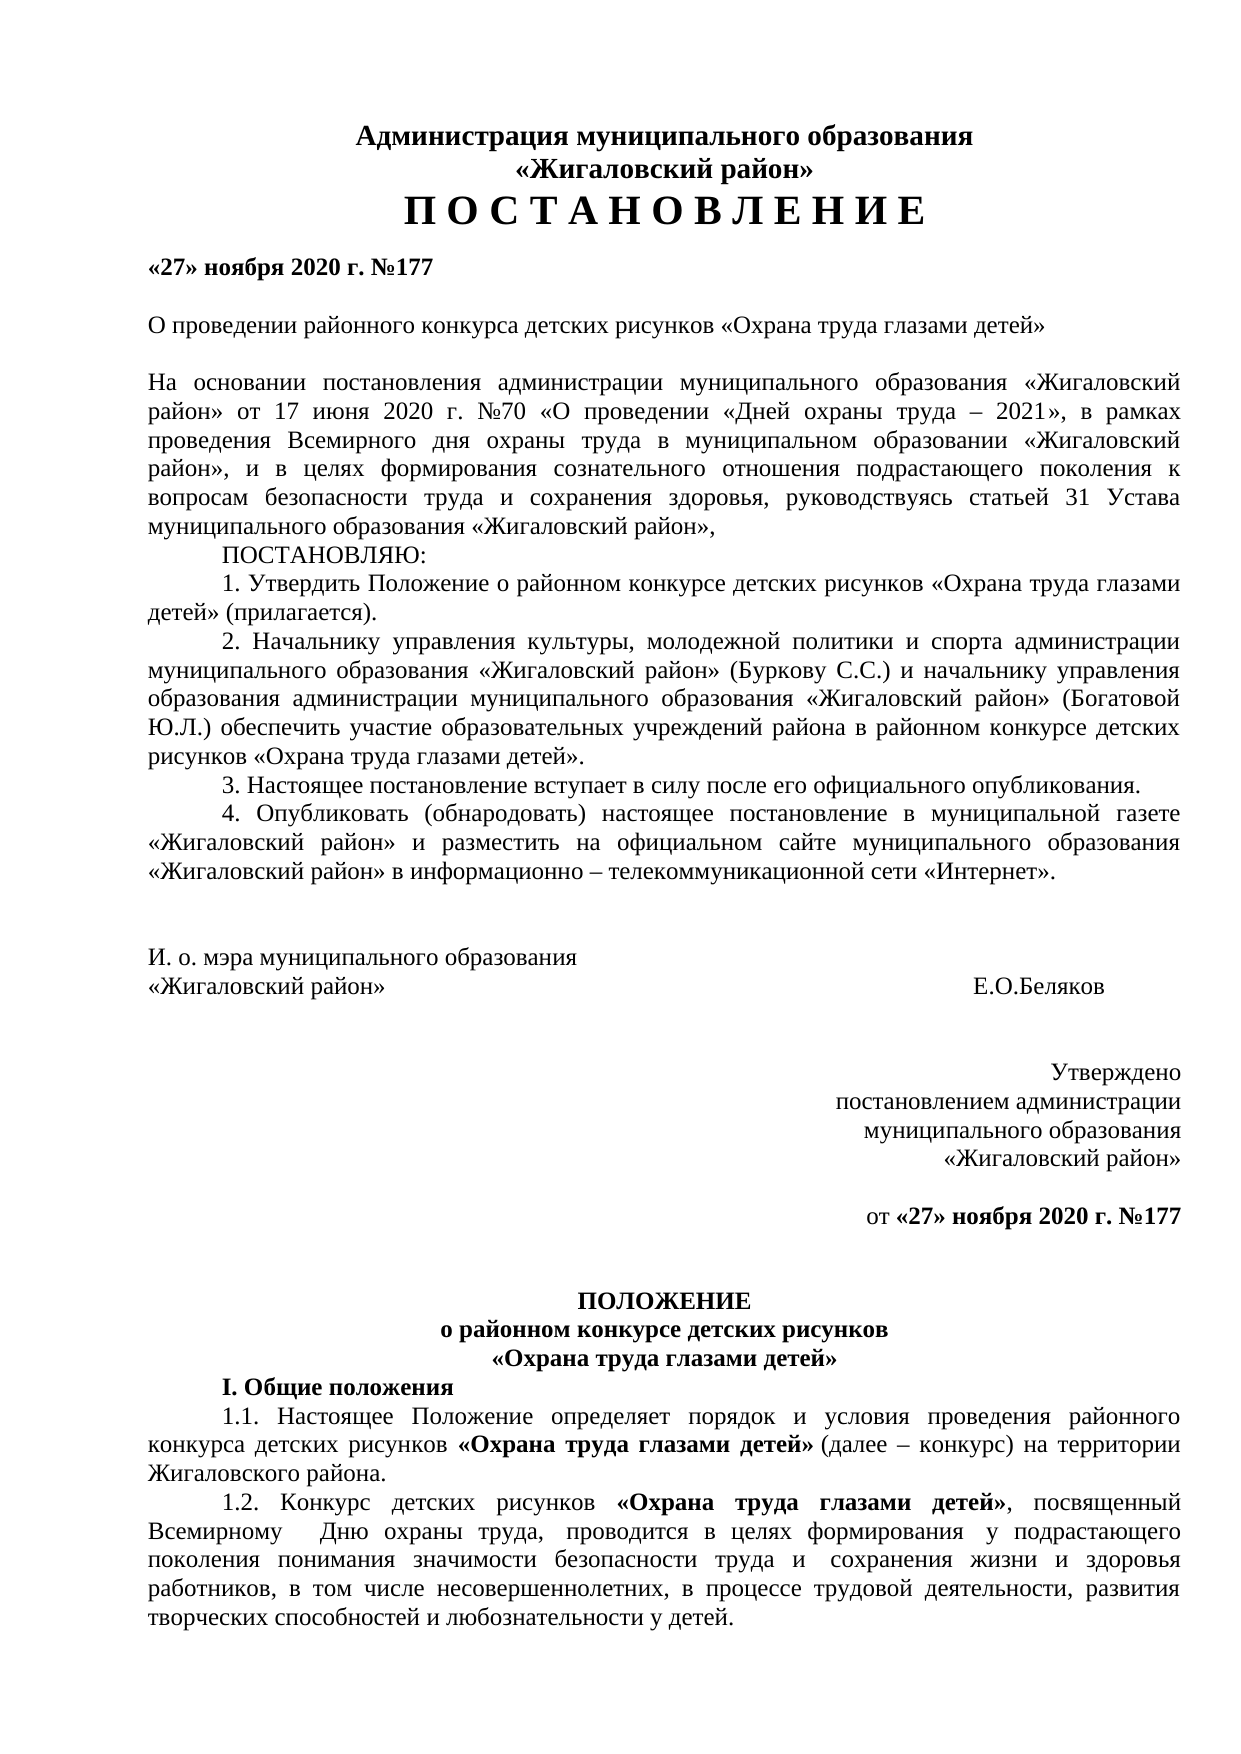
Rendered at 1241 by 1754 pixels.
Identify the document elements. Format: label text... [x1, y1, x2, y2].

text от «27» ноября 2020 г. №177 [148, 1201, 1181, 1230]
text «Жигаловский район» Е.О.Беляков [148, 971, 1181, 1000]
subtitle Администрация муниципального образования [148, 118, 1181, 152]
text «27» ноября 2020 г. №177 [148, 252, 1181, 281]
text 3. Настоящее постановление вступает в силу после его официального опубликования. [148, 770, 1181, 798]
subtitle П О С Т А Н О В Л Е Н И Е [148, 185, 1181, 233]
text «Охрана труда глазами детей» [148, 1343, 1181, 1372]
subtitle «Жигаловский район» [148, 152, 1181, 185]
text И. о. мэра муниципального образования [148, 942, 1181, 971]
text о районном конкурсе детских рисунков [148, 1314, 1181, 1343]
text муниципального образования [148, 1115, 1181, 1143]
text 1.2. Конкурс детских рисунков «Охрана труда глазами детей», посвященный Всемирному Дню охраны труда, проводится в целях формирования у подрастающего поколения понимания значимости безопасности труда и сохранения жизни и здоровья работников, в том числе несовершеннолетних, в процессе трудовой деятельности, развития творческих способностей и любознательности у детей. [148, 1487, 1181, 1631]
text I. Общие положения [148, 1372, 1181, 1401]
text Утверждено [148, 1057, 1181, 1086]
text О проведении районного конкурса детских рисунков «Охрана труда глазами детей» [148, 310, 1181, 338]
text На основании постановления администрации муниципального образования «Жигаловский район» от 17 июня 2020 г. №70 «О проведении «Дней охраны труда – 2021», в рамках проведения Всемирного дня охраны труда в муниципальном образовании «Жигаловский район», и в целях формирования сознательного отношения подрастающего поколения к вопросам безопасности труда и сохранения здоровья, руководствуясь статьей 31 Устава муниципального образования «Жигаловский район», [148, 367, 1181, 540]
text ПОСТАНОВЛЯЮ: [148, 540, 1181, 568]
text 1.1. Настоящее Положение определяет порядок и условия проведения районного конкурса детских рисунков «Охрана труда глазами детей» (далее – конкурс) на территории Жигаловского района. [148, 1401, 1181, 1487]
text ПОЛОЖЕНИЕ [148, 1286, 1181, 1314]
text 1. Утвердить Положение о районном конкурсе детских рисунков «Охрана труда глазами детей» (прилагается). [148, 568, 1181, 626]
text 2. Начальнику управления культуры, молодежной политики и спорта администрации муниципального образования «Жигаловский район» (Буркову С.С.) и начальнику управления образования администрации муниципального образования «Жигаловский район» (Богатовой Ю.Л.) обеспечить участие образовательных учреждений района в районном конкурсе детских рисунков «Охрана труда глазами детей». [148, 626, 1181, 770]
text 4. Опубликовать (обнародовать) настоящее постановление в муниципальной газете «Жигаловский район» и разместить на официальном сайте муниципального образования «Жигаловский район» в информационно – телекоммуникационной сети «Интернет». [148, 798, 1181, 885]
text «Жигаловский район» [148, 1143, 1181, 1172]
text постановлением администрации [148, 1086, 1181, 1115]
